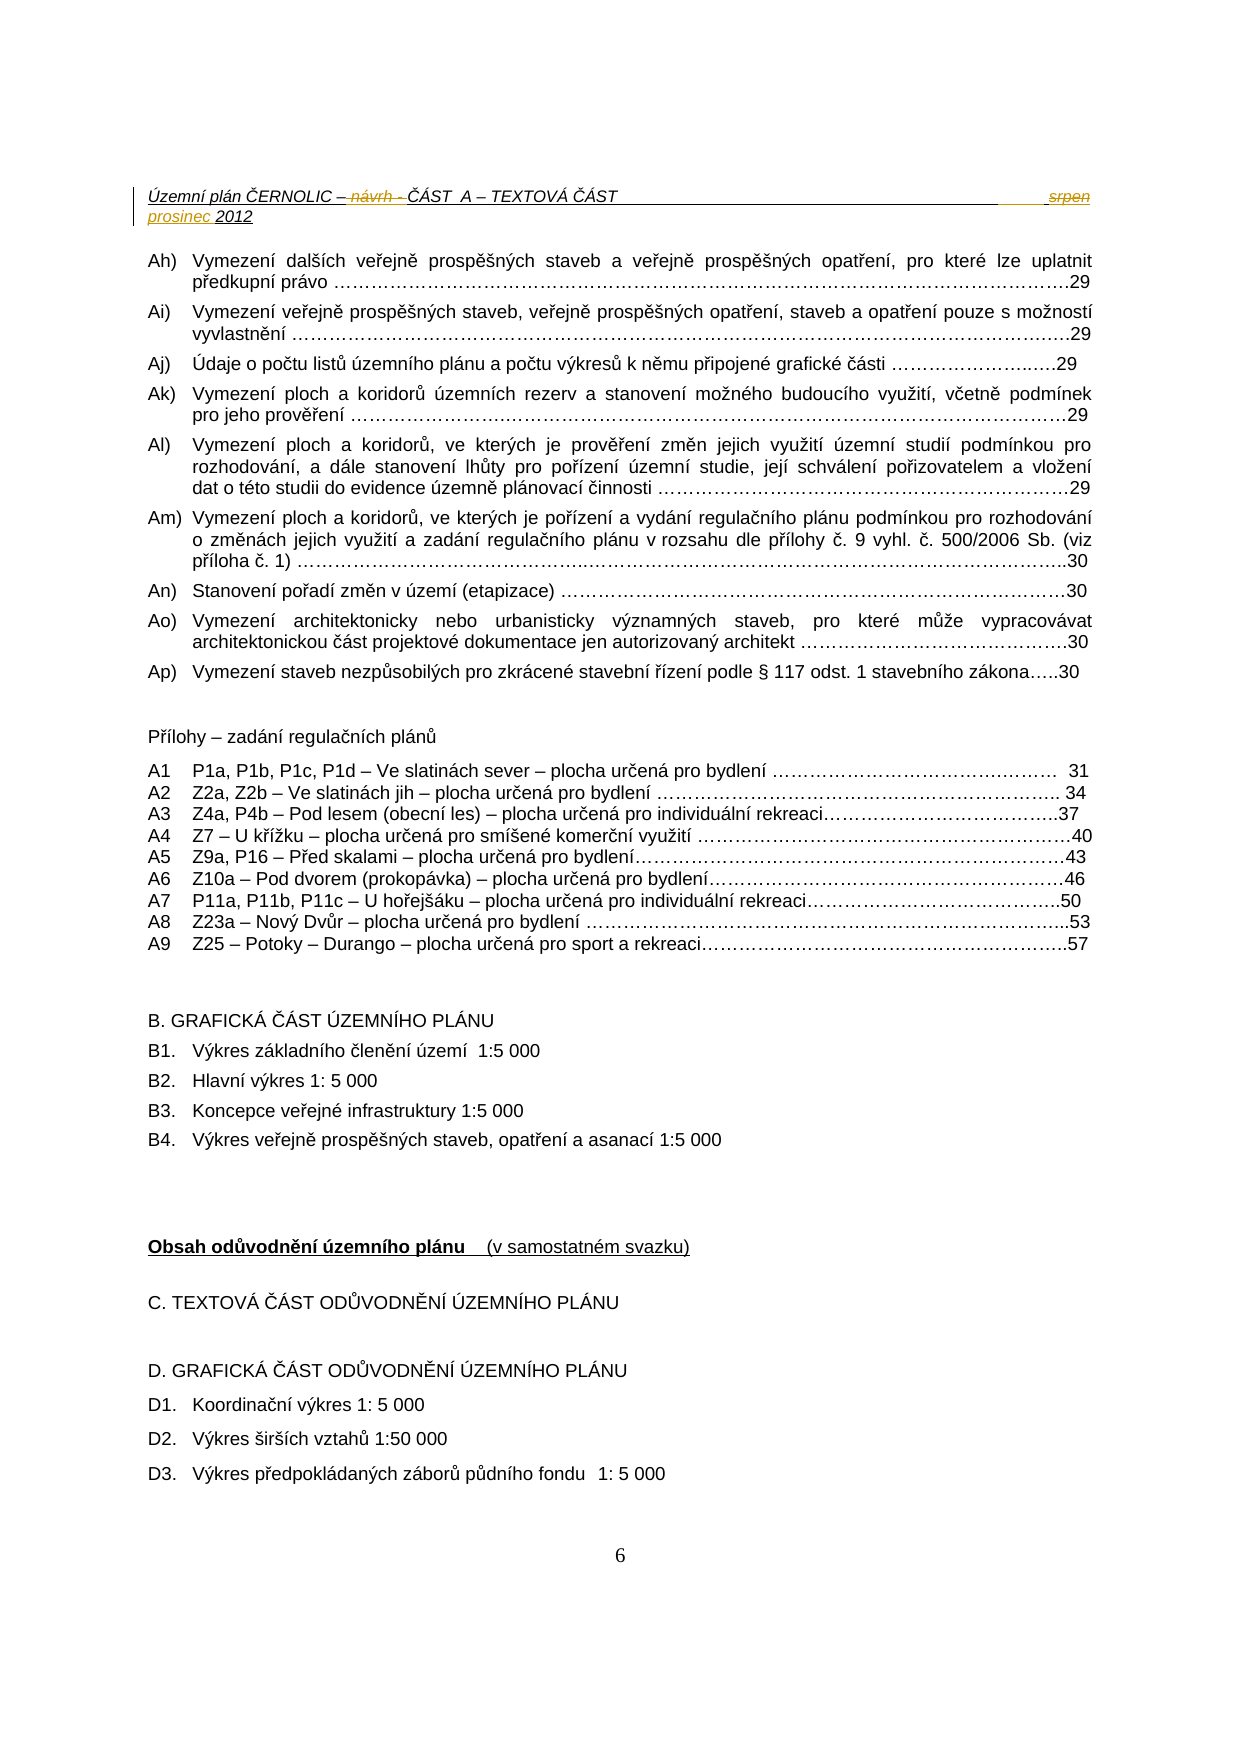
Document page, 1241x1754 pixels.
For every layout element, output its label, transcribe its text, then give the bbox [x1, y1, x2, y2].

text C. Textová část odůvodnění územního plánu [148, 1292, 1092, 1313]
text Ao) Vymezení architektonicky nebo urbanisticky významných staveb, pro které může vypracovávat architektonickou část projektové dokumentace jen autorizovaný architekt …………………………………….30 [148, 610, 1092, 653]
text Přílohy – zadání regulačních plánů [148, 726, 1092, 747]
list P1a, P1b, P1c, P1d – Ve slatinách sever – plocha určená pro bydlení ……………………………….……… 31 [148, 760, 1092, 782]
text Aj) Údaje o počtu listů územního plánu a počtu výkresů k němu připojené grafické části …………………..….29 [148, 352, 1092, 374]
text B1. Výkres základního členění území 1:5 000 [148, 1039, 1092, 1061]
text B. Grafická část územního plánu [148, 1010, 1092, 1031]
text D3. Výkres předpokládaných záborů půdního fondu 1: 5 000 [148, 1462, 1092, 1484]
list Z4a, P4b – Pod lesem (obecní les) – plocha určená pro individuální rekreaci………………………………..37 [148, 803, 1092, 825]
list Z2a, Z2b – Ve slatinách jih – plocha určená pro bydlení ……………………………………………………….. 34 [148, 782, 1092, 803]
text Ap) Vymezení staveb nezpůsobilých pro zkrácené stavební řízení podle § 117 odst. 1 stavebního zákona…..30 [148, 661, 1092, 683]
text D1. Koordinační výkres 1: 5 000 [148, 1394, 1092, 1416]
text B4. Výkres veřejně prospěšných staveb, opatření a asanací 1:5 000 [148, 1129, 1092, 1151]
text An) Stanovení pořadí změn v území (etapizace) ………………………………………………………………………30 [148, 580, 1092, 601]
text Al) Vymezení ploch a koridorů, ve kterých je prověření změn jejich využití územní studií podmínkou pro rozhodování, a dále stanovení lhůty pro pořízení územní studie, její schválení pořizovatelem a vložení dat o této studii do evidence územně plánovací činnosti …………………………………………………………29 [148, 434, 1092, 498]
text Am) Vymezení ploch a koridorů, ve kterých je pořízení a vydání regulačního plánu podmínkou pro rozhodování o změnách jejich využití a zadání regulačního plánu v rozsahu dle přílohy č. 9 vyhl. č. 500/2006 Sb. (viz příloha č. 1) ………………………………………..…………………………………………………………………..30 [148, 507, 1092, 572]
text D. Grafická část odůvodnění územního plánu [148, 1360, 1092, 1382]
list Z10a – Pod dvorem (prokopávka) – plocha určená pro bydlení…………………………………………………46 [148, 868, 1092, 889]
list Z25 – Potoky – Durango – plocha určená pro sport a rekreaci…………………………………………………..57 [148, 932, 1092, 954]
list Z7 – U křížku – plocha určená pro smíšené komerční využití ……………………………………………………40 [148, 825, 1092, 846]
list P11a, P11b, P11c – U hořejšáku – plocha určená pro individuální rekreaci…………………………………..50 [148, 889, 1092, 911]
text Ah) Vymezení dalších veřejně prospěšných staveb a veřejně prospěšných opatření, pro které lze uplatnit předkupní právo ……………………………………………………………………………………………………….29 [148, 249, 1092, 293]
list Z9a, P16 – Před skalami – plocha určená pro bydlení……………………………………………………………43 [148, 846, 1092, 868]
text B3. Koncepce veřejné infrastruktury 1:5 000 [148, 1099, 1092, 1121]
text Ai) Vymezení veřejně prospěšných staveb, veřejně prospěšných opatření, staveb a opatření pouze s možností vyvlastnění ………………………………………………………………………………………………………….….29 [148, 301, 1092, 344]
text B2. Hlavní výkres 1: 5 000 [148, 1069, 1092, 1091]
text Obsah odůvodnění územního plánu (v samostatném svazku) [148, 1236, 1092, 1258]
text Ak) Vymezení ploch a koridorů územních rezerv a stanovení možného budoucího využití, včetně podmínek pro jeho prověření …………………….………………………………………………………………………………29 [148, 382, 1092, 426]
list Z23a – Nový Dvůr – plocha určená pro bydlení …………………………………………………………………...53 [148, 911, 1092, 932]
text D2. Výkres širších vztahů 1:50 000 [148, 1428, 1092, 1450]
